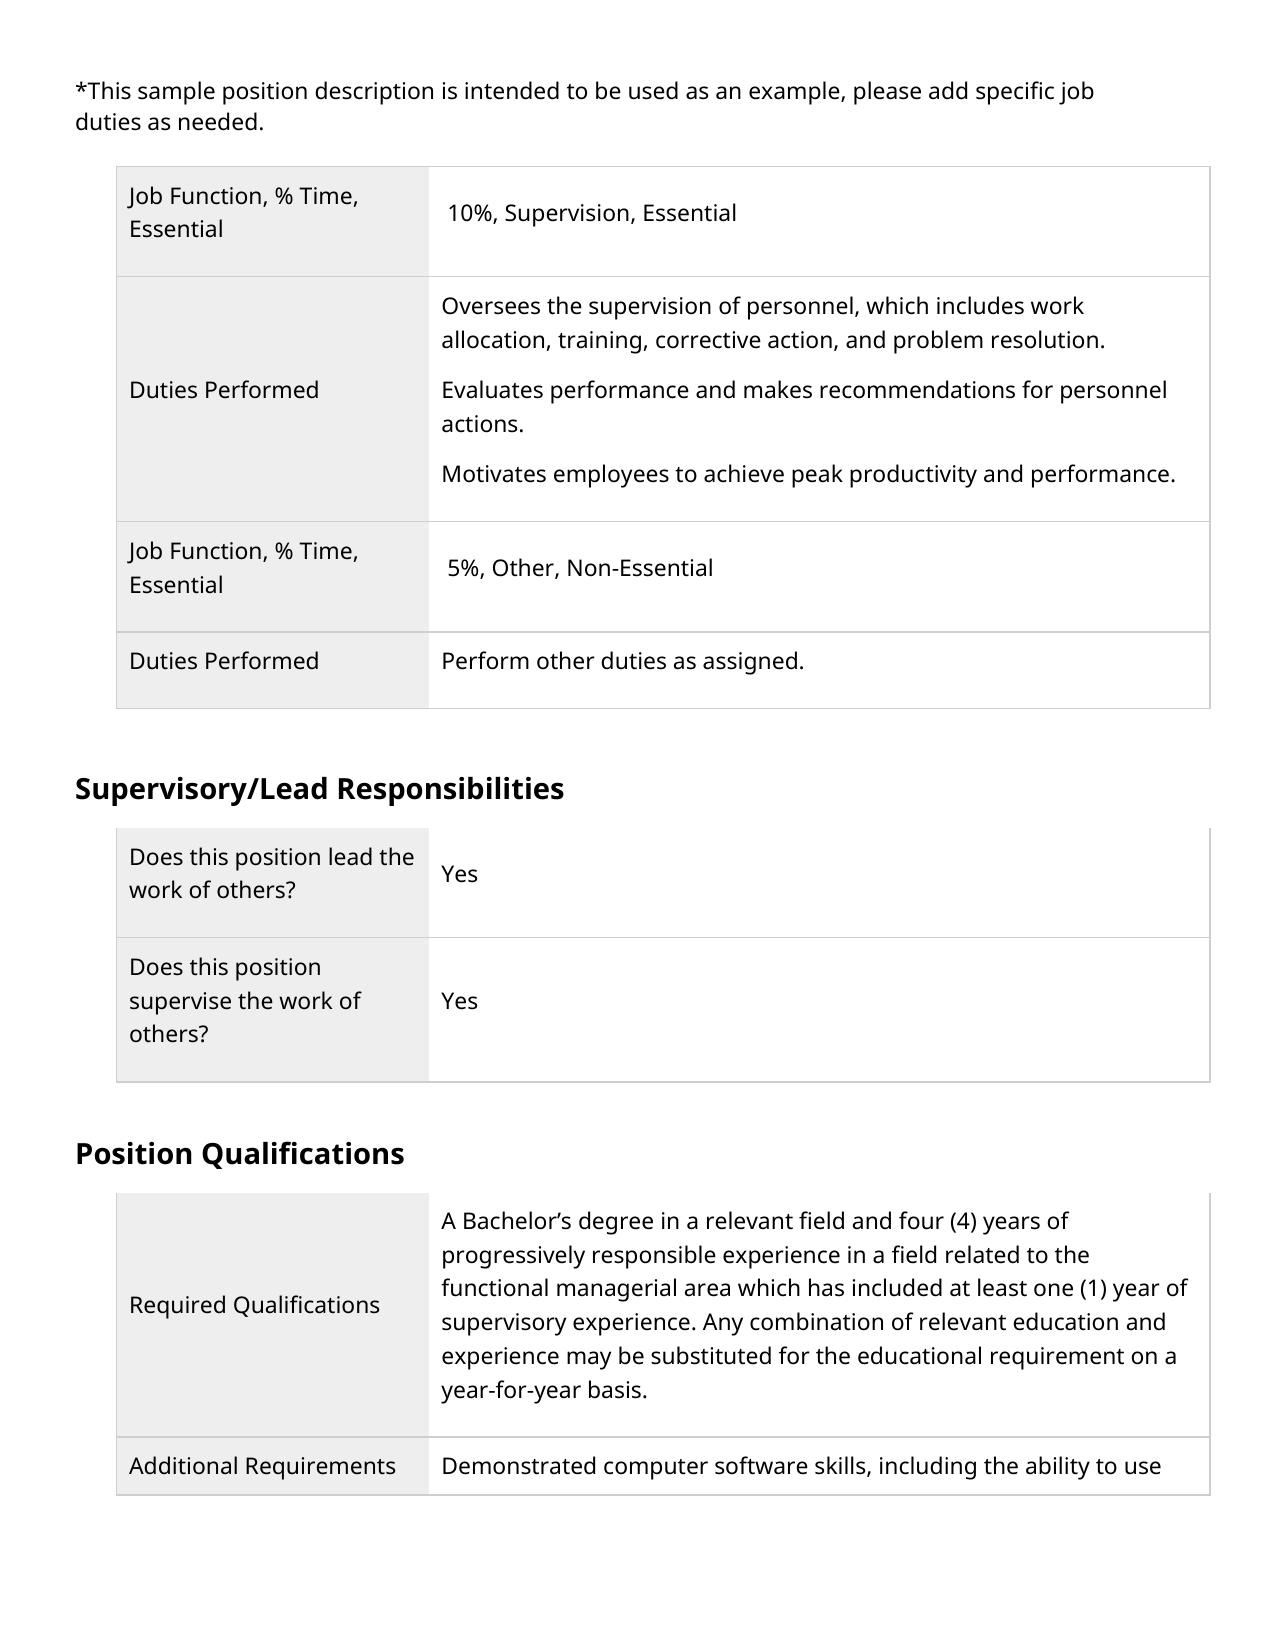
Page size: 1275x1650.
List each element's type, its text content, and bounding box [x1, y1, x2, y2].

table_cell Oversees the supervision of personnel, which includes work allocation, training, corrective action, and problem resolution. Evaluates performance and makes recommendations for personnel actions. Motivates employees to achieve peak productivity and performance. [429, 277, 1209, 521]
table_header Required Qualifications [117, 1193, 429, 1436]
table_header Does this position lead the work of others? [117, 828, 429, 937]
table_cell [429, 1438, 1209, 1494]
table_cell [117, 1438, 429, 1494]
text Supervisory/Lead Responsibilities [75, 769, 1125, 808]
text Position Qualifications [75, 1133, 1125, 1173]
table_cell 5%, Other, Non-Essential [429, 522, 1209, 631]
table_cell Job Function, % Time, Essential [117, 167, 429, 276]
table_cell Does this position supervise the work of others? [117, 938, 429, 1081]
table_cell Duties Performed [117, 277, 429, 521]
table_cell 10%, Supervision, Essential [429, 167, 1209, 276]
table_cell Duties Performed [117, 633, 429, 708]
table_cell Yes [429, 938, 1209, 1081]
table_header Yes [429, 828, 1209, 937]
table_cell Perform other duties as assigned. [429, 633, 1209, 708]
table_cell Job Function, % Time, Essential [117, 522, 429, 631]
table_header A Bachelor’s degree in a relevant field and four (4) years of progressively responsible experience in a field related to the functional managerial area which has included at least one (1) year of supervisory experience. Any combination of relevant education and experience may be substituted for the educational requirement on a year-for-year basis. [429, 1193, 1209, 1436]
